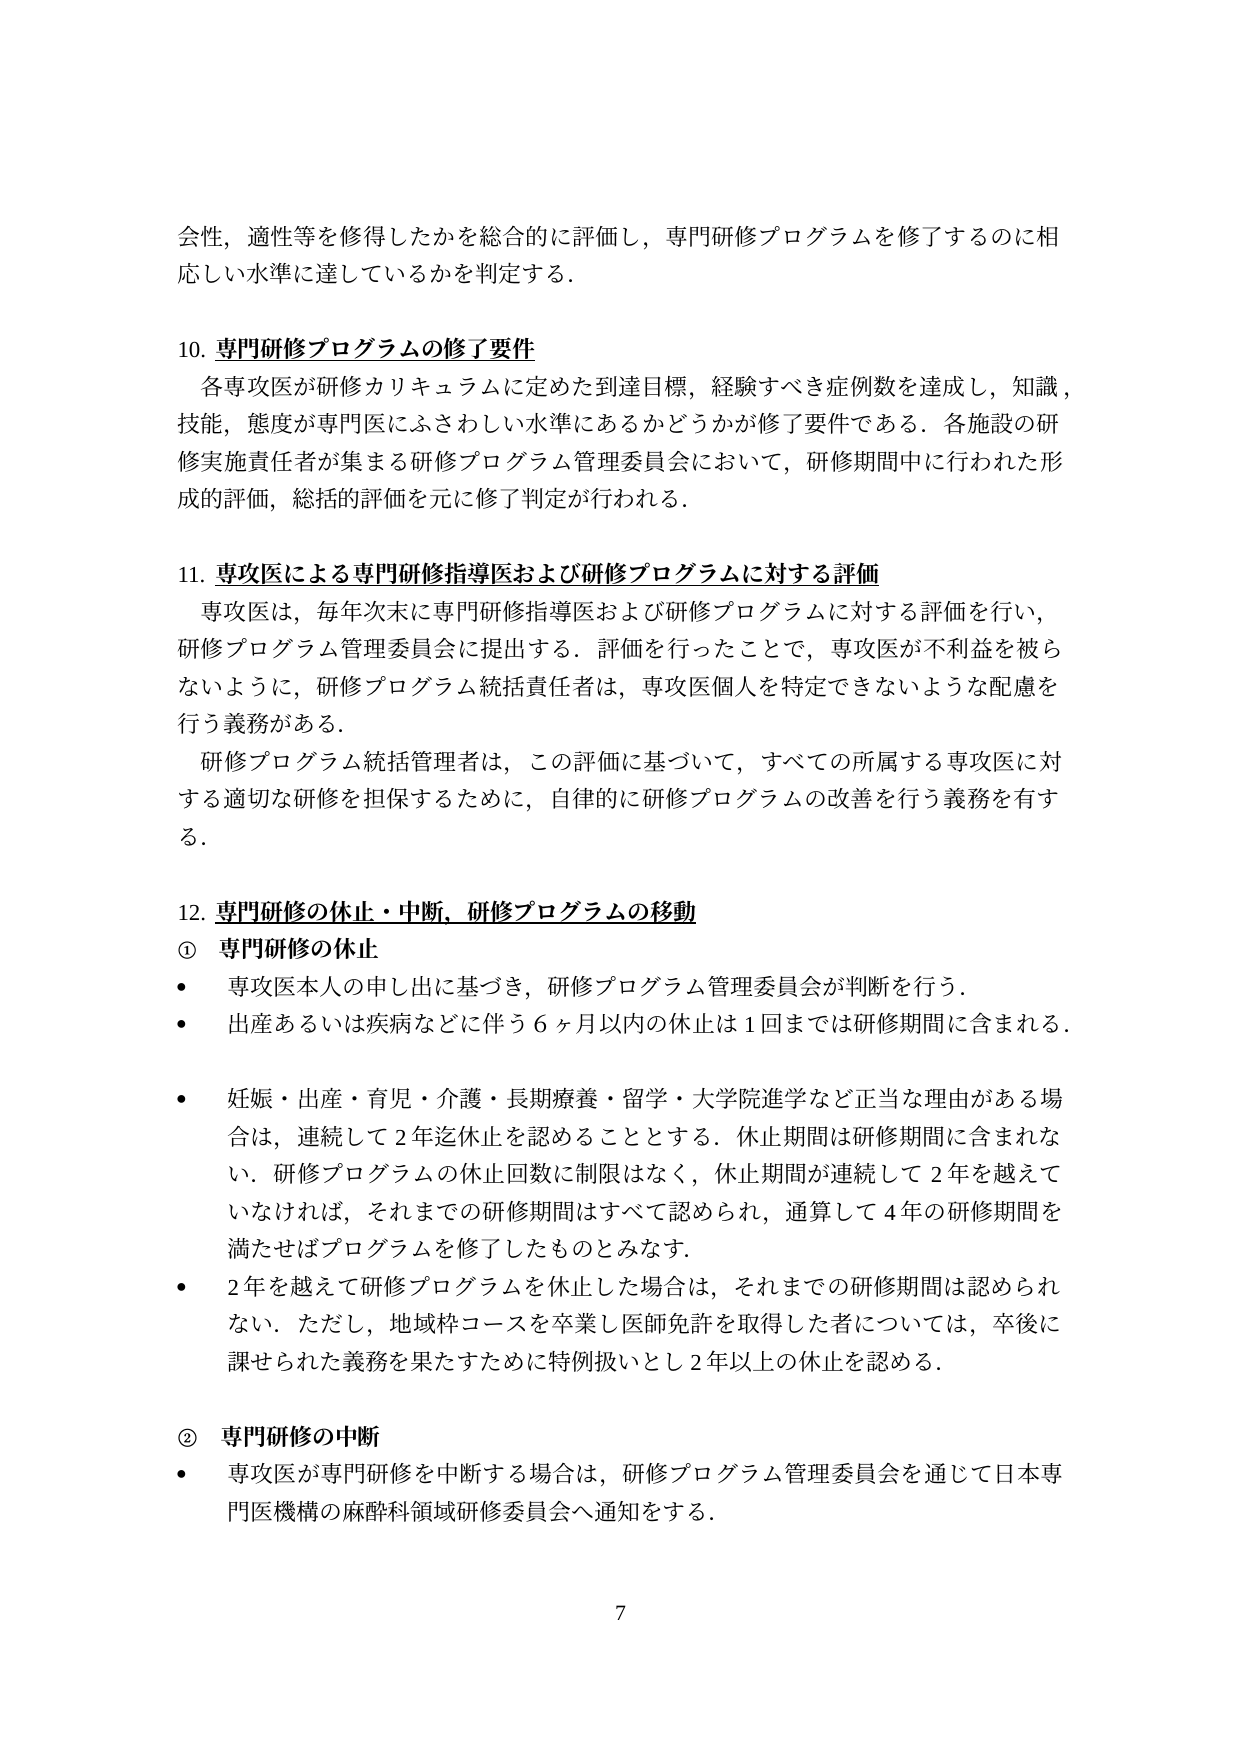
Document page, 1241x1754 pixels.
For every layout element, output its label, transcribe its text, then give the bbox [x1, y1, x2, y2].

text ① 専門研修の休止 [177, 929, 1063, 967]
list 専攻医による専門研修指導医および研修プログラムに対する評価 [177, 554, 1063, 592]
list 妊娠・出産・育児・介護・長期療養・留学・大学院進学など正当な理由がある場合は，連続して2年迄休止を認めることとする．休止期間は研修期間に含まれない．研修プログラムの休止回数に制限はなく，休止期間が連続して2年を越えていなければ，それまでの研修期間はすべて認められ，通算して4年の研修期間を満たせばプログラムを修了したものとみなす． [177, 1079, 1063, 1267]
text ② 専門研修の中断 [177, 1417, 1063, 1454]
list 2年を越えて研修プログラムを休止した場合は，それまでの研修期間は認められない．ただし，地域枠コースを卒業し医師免許を取得した者については，卒後に課せられた義務を果たすために特例扱いとし2年以上の休止を認める． [177, 1267, 1063, 1379]
text 各専攻医が研修カリキュラムに定めた到達目標，経験すべき症例数を達成し，知識，技能，態度が専門医にふさわしい水準にあるかどうかが修了要件である．各施設の研修実施責任者が集まる研修プログラム管理委員会において，研修期間中に行われた形成的評価，総括的評価を元に修了判定が行われる． [177, 367, 1063, 517]
list 専門研修プログラムの修了要件 [177, 329, 1063, 367]
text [177, 217, 1063, 292]
text 専攻医は，毎年次末に専門研修指導医および研修プログラムに対する評価を行い，研修プログラム管理委員会に提出する．評価を行ったことで，専攻医が不利益を被らないように，研修プログラム統括責任者は，専攻医個人を特定できないような配慮を行う義務がある． [177, 592, 1063, 742]
list 専攻医が専門研修を中断する場合は，研修プログラム管理委員会を通じて日本専門医機構の麻酔科領域研修委員会へ通知をする． [177, 1454, 1063, 1529]
list 専攻医本人の申し出に基づき，研修プログラム管理委員会が判断を行う． [177, 967, 1063, 1004]
list 専門研修の休止・中断，研修プログラムの移動 [177, 892, 1063, 929]
text 研修プログラム統括管理者は，この評価に基づいて，すべての所属する専攻医に対する適切な研修を担保するために，自律的に研修プログラムの改善を行う義務を有する． [177, 742, 1063, 854]
list 出産あるいは疾病などに伴う６ヶ月以内の休止は1回までは研修期間に含まれる． [177, 1004, 1063, 1079]
